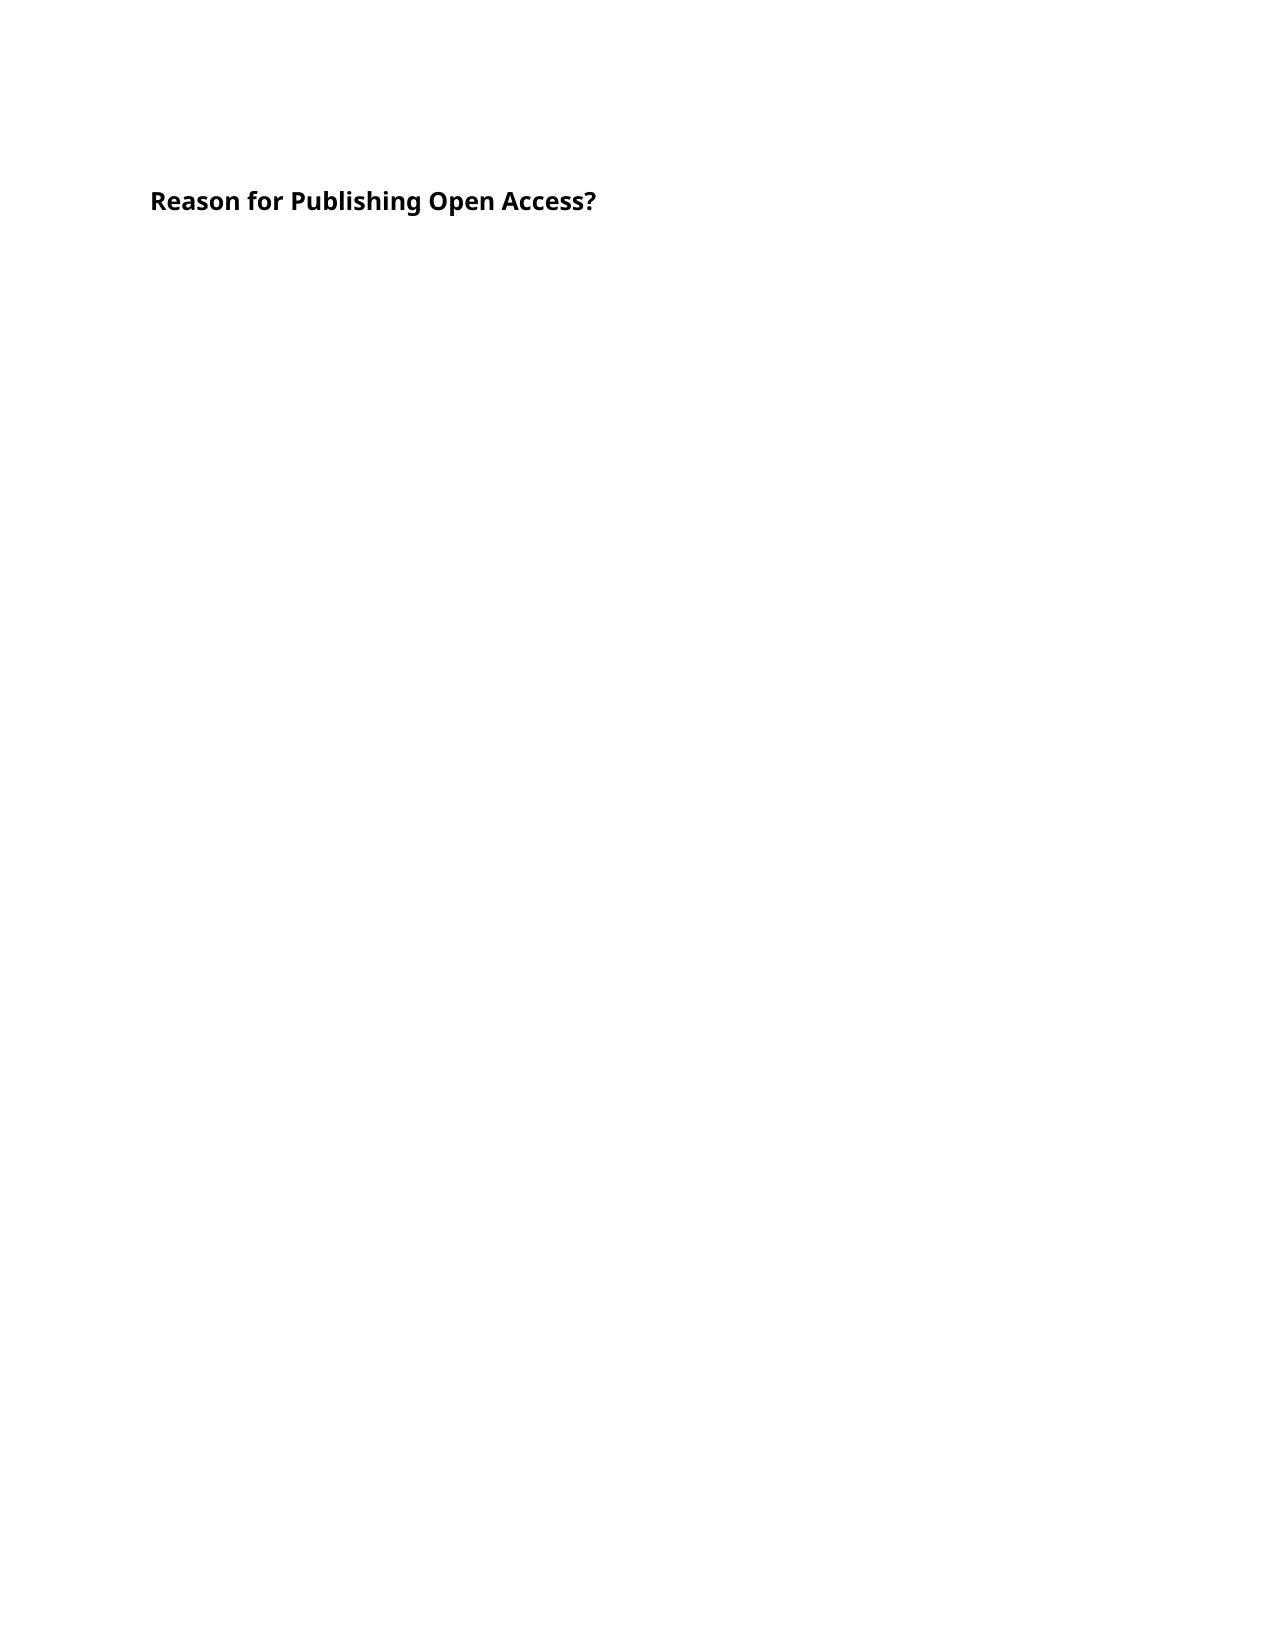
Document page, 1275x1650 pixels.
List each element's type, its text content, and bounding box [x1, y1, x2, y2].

text Reason for Publishing Open Access? [150, 184, 1125, 218]
